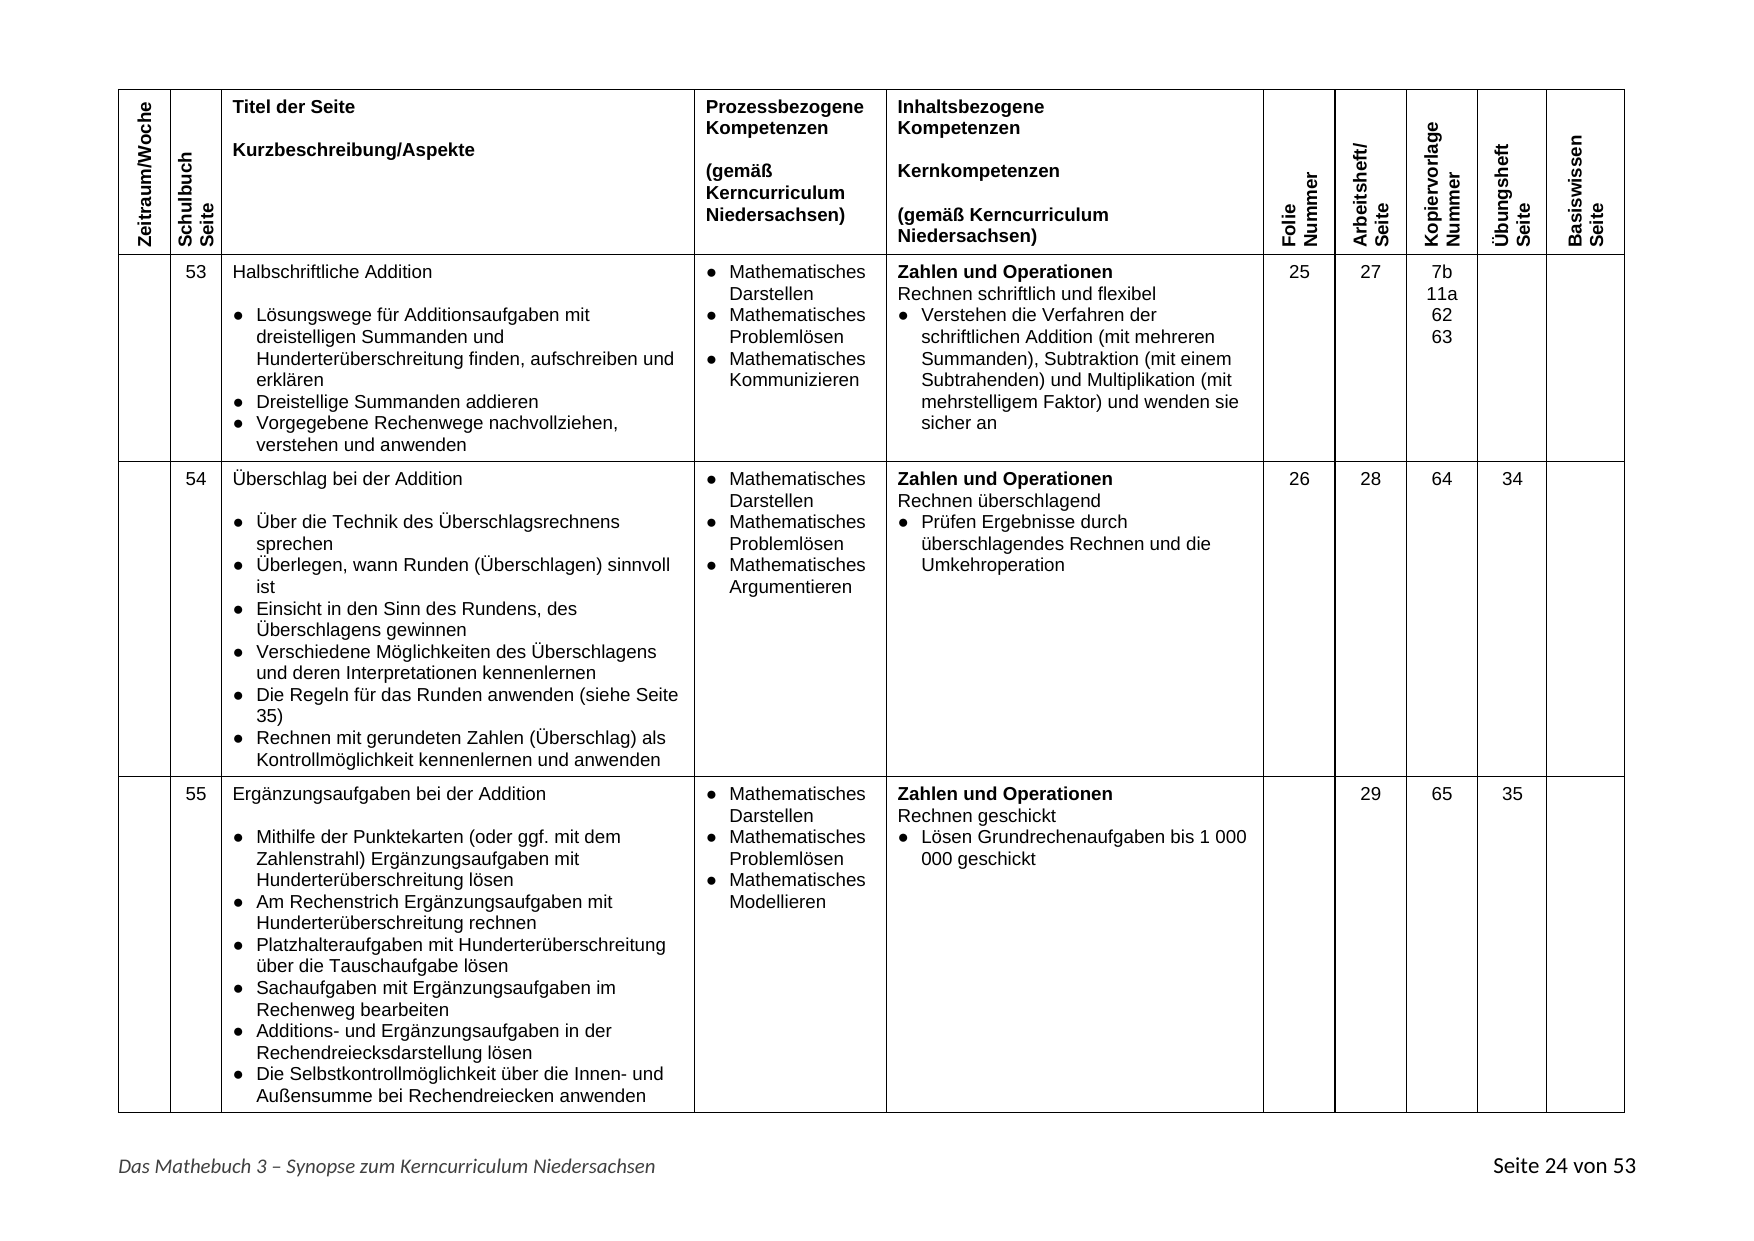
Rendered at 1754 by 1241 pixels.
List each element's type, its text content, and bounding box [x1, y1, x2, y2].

table_cell Überschlag bei der Addition Über die Technik des Überschlagsrechnens sprechen Überlegen, wann Runden (Überschlagen) sinnvoll ist Einsicht in den Sinn des Rundens, des Überschlagens gewinnen Verschiedene Möglichkeiten des Überschlagens und deren Interpretationen kennenlernen Die Regeln für das Runden anwenden (siehe Seite 35) Rechnen mit gerundeten Zahlen (Überschlag) als Kontrollmöglichkeit kennenlernen und anwenden [222, 462, 694, 776]
table_header Inhaltsbezogene Kompetenzen Kernkompetenzen (gemäß Kerncurriculum Niedersachsen) [887, 90, 1263, 254]
table_cell 55 [171, 777, 221, 1112]
table_header Folie Nummer [1264, 90, 1334, 254]
table_header Übungsheft Seite [1478, 90, 1546, 254]
table_cell 64 [1407, 462, 1477, 776]
table_cell 26 [1264, 462, 1334, 776]
table_header Basiswissen Seite [1547, 90, 1624, 254]
table_cell Zahlen und Operationen Rechnen schriftlich und flexibel Verstehen die Verfahren der schriftlichen Addition (mit mehreren Summanden), Subtraktion (mit einem Subtrahenden) und Multiplikation (mit mehrstelligem Faktor) und wenden sie sicher an [887, 255, 1263, 461]
table_cell 54 [171, 462, 221, 776]
table_cell 28 [1336, 462, 1406, 776]
table_header Arbeitsheft/ Seite [1336, 90, 1406, 254]
table_cell 29 [1336, 777, 1406, 1112]
table_cell [119, 462, 170, 776]
table_cell Halbschriftliche Addition Lösungswege für Additionsaufgaben mit dreistelligen Summanden und Hunderterüberschreitung finden, aufschreiben und erklären Dreistellige Summanden addieren Vorgegebene Rechenwege nachvollziehen, verstehen und anwenden [222, 255, 694, 461]
table_cell [1478, 255, 1546, 461]
table_header Titel der Seite Kurzbeschreibung/Aspekte [222, 90, 694, 254]
table_cell Ergänzungsaufgaben bei der Addition Mithilfe der Punktekarten (oder ggf. mit dem Zahlenstrahl) Ergänzungsaufgaben mit Hunderterüberschreitung lösen Am Rechenstrich Ergänzungsaufgaben mit Hunderterüberschreitung rechnen Platzhalteraufgaben mit Hunderterüberschreitung über die Tauschaufgabe lösen Sachaufgaben mit Ergänzungsaufgaben im Rechenweg bearbeiten Additions- und Ergänzungsaufgaben in der Rechendreiecksdarstellung lösen Die Selbstkontrollmöglichkeit über die Innen- und Außensumme bei Rechendreiecken anwenden [222, 777, 694, 1112]
table_cell Mathematisches Darstellen Mathematisches Problemlösen Mathematisches Modellieren [695, 777, 886, 1112]
table_cell 27 [1336, 255, 1406, 461]
table_cell Zahlen und Operationen Rechnen geschickt Lösen Grundrechenaufgaben bis 1 000 000 geschickt [887, 777, 1263, 1112]
table_header Prozessbezogene Kompetenzen (gemäß Kerncurriculum Niedersachsen) [695, 90, 886, 254]
table_cell 53 [171, 255, 221, 461]
table_cell 25 [1264, 255, 1334, 461]
table_header Schulbuch Seite [171, 90, 221, 254]
table_cell [1547, 777, 1624, 1112]
table_cell Zahlen und Operationen Rechnen überschlagend Prüfen Ergebnisse durch überschlagendes Rechnen und die Umkehroperation [887, 462, 1263, 776]
table_header Kopiervorlage Nummer [1407, 90, 1477, 254]
table_cell Mathematisches Darstellen Mathematisches Problemlösen Mathematisches Argumentieren [695, 462, 886, 776]
table_cell [1264, 777, 1334, 1112]
table_cell 34 [1478, 462, 1546, 776]
table_cell [1547, 462, 1624, 776]
table_cell 35 [1478, 777, 1546, 1112]
table_cell 7b 11a 62 63 [1407, 255, 1477, 461]
table_cell [119, 255, 170, 461]
table_header Zeitraum/Woche [119, 90, 170, 254]
table_cell 65 [1407, 777, 1477, 1112]
table_cell [1547, 255, 1624, 461]
table_cell [119, 777, 170, 1112]
table_cell Mathematisches Darstellen Mathematisches Problemlösen Mathematisches Kommunizieren [695, 255, 886, 461]
